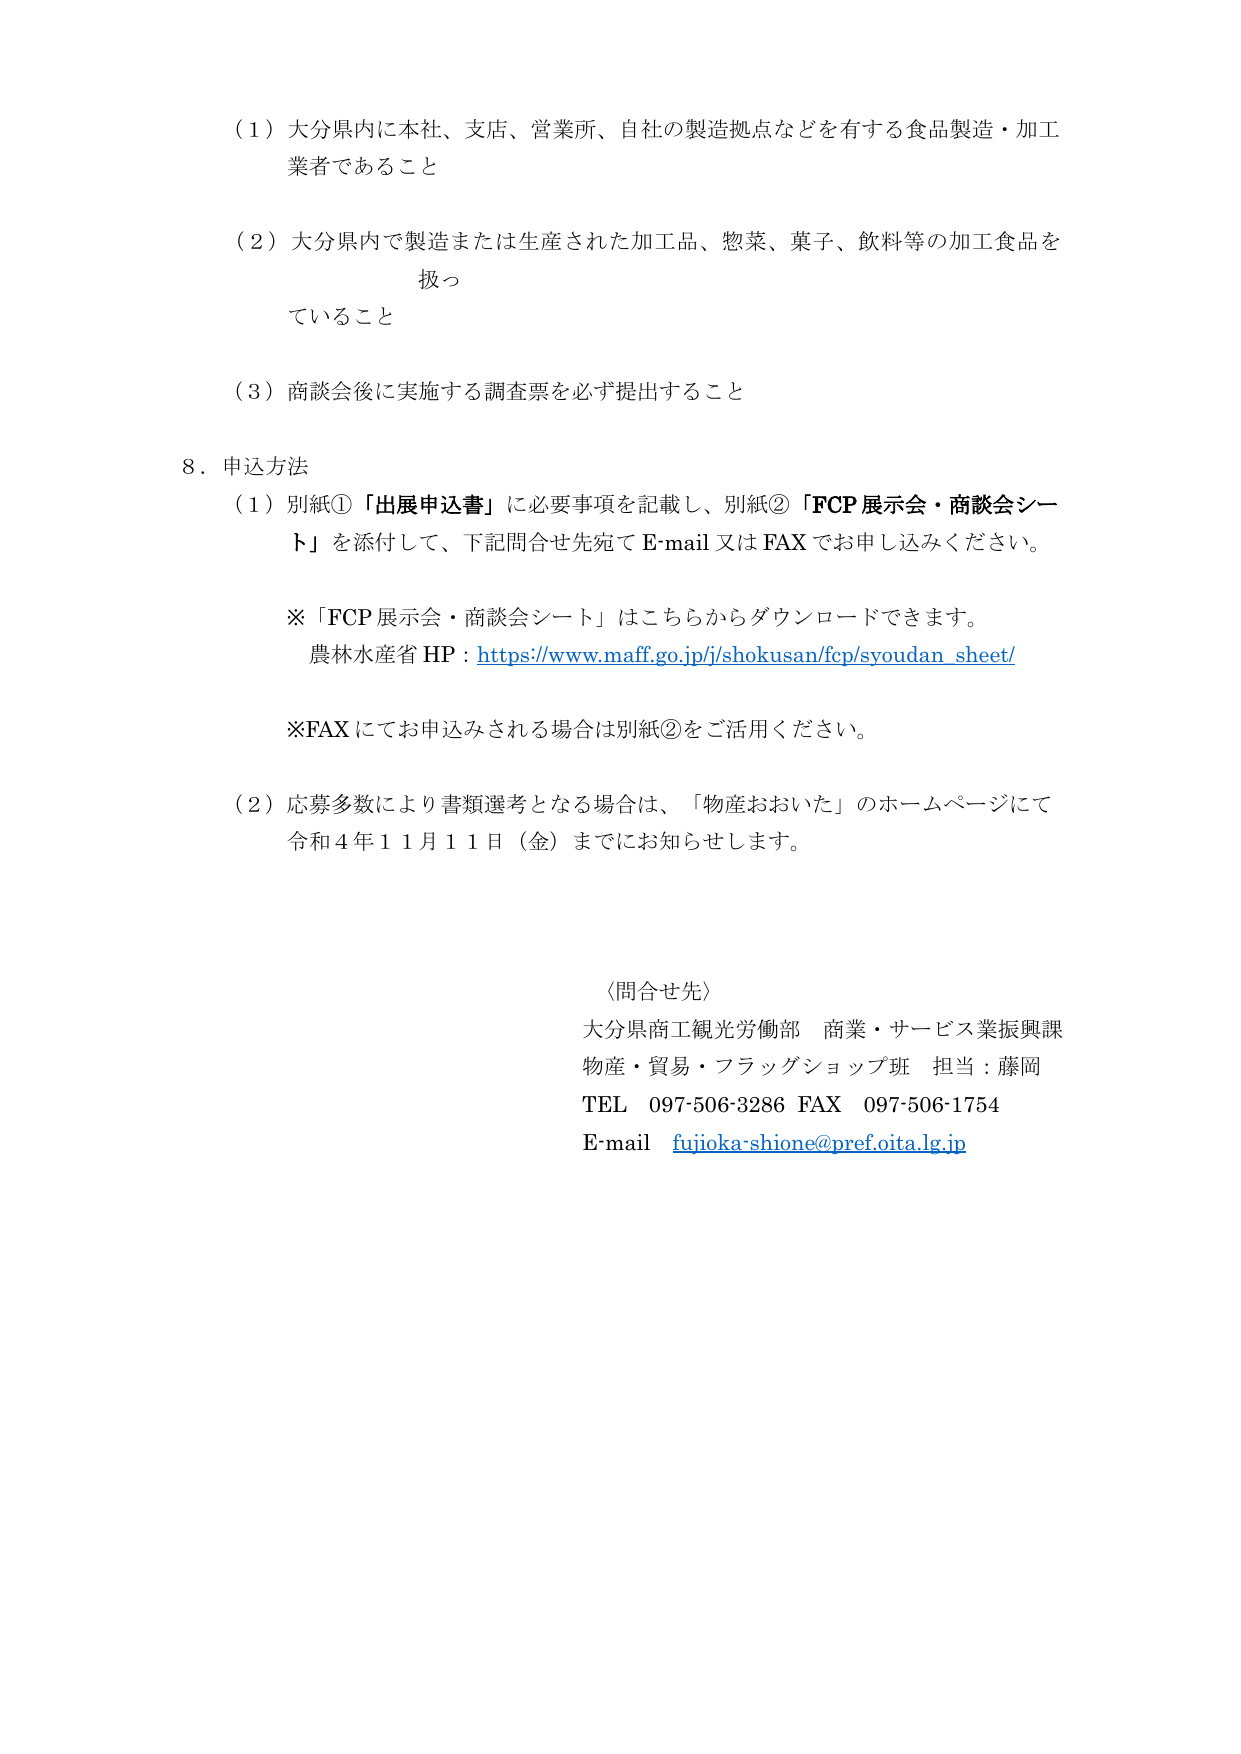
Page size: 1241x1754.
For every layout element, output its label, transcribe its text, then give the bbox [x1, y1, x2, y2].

text ８．申込方法 [177, 448, 1063, 485]
text （１）大分県内に本社、支店、営業所、自社の製造拠点などを有する食品製造・加工業者であること [221, 110, 1063, 185]
text 大分県商工観光労働部 商業・サービス業振興課 [177, 1010, 1063, 1048]
text 〈問合せ先〉 [177, 973, 1019, 1010]
text TEL 097-506-3286 FAX 097-506-1754 [177, 1085, 1019, 1123]
text ト」を添付して、下記問合せ先宛てE-mail又はFAXでお申し込みください。 [287, 523, 1063, 560]
text （１）別紙①「出展申込書」に必要事項を記載し、別紙②「FCP展示会・商談会シー [221, 485, 1063, 523]
text 令和４年１１月１１日（金）までにお知らせします。 [177, 823, 1063, 860]
text 物産・貿易・フラッグショップ班 担当：藤岡 [177, 1048, 1041, 1085]
text （２）応募多数により書類選考となる場合は、「物産おおいた」のホームページにて [177, 785, 1063, 823]
text （３）商談会後に実施する調査票を必ず提出すること [177, 373, 1063, 410]
text ていること [287, 298, 1063, 335]
text E-mail fujioka-shione@pref.oita.lg.jp [177, 1123, 1019, 1160]
text ※FAXにてお申込みされる場合は別紙②をご活用ください。 [287, 710, 1063, 748]
text （２）大分県内で製造または生産された加工品、惣菜、菓子、飲料等の加工食品を扱っ [177, 223, 1063, 298]
text 農林水産省HP：https://www.maff.go.jp/j/shokusan/fcp/syoudan_sheet/ [287, 635, 1063, 673]
text ※「FCP展示会・商談会シート」はこちらからダウンロードできます。 [287, 598, 1063, 635]
